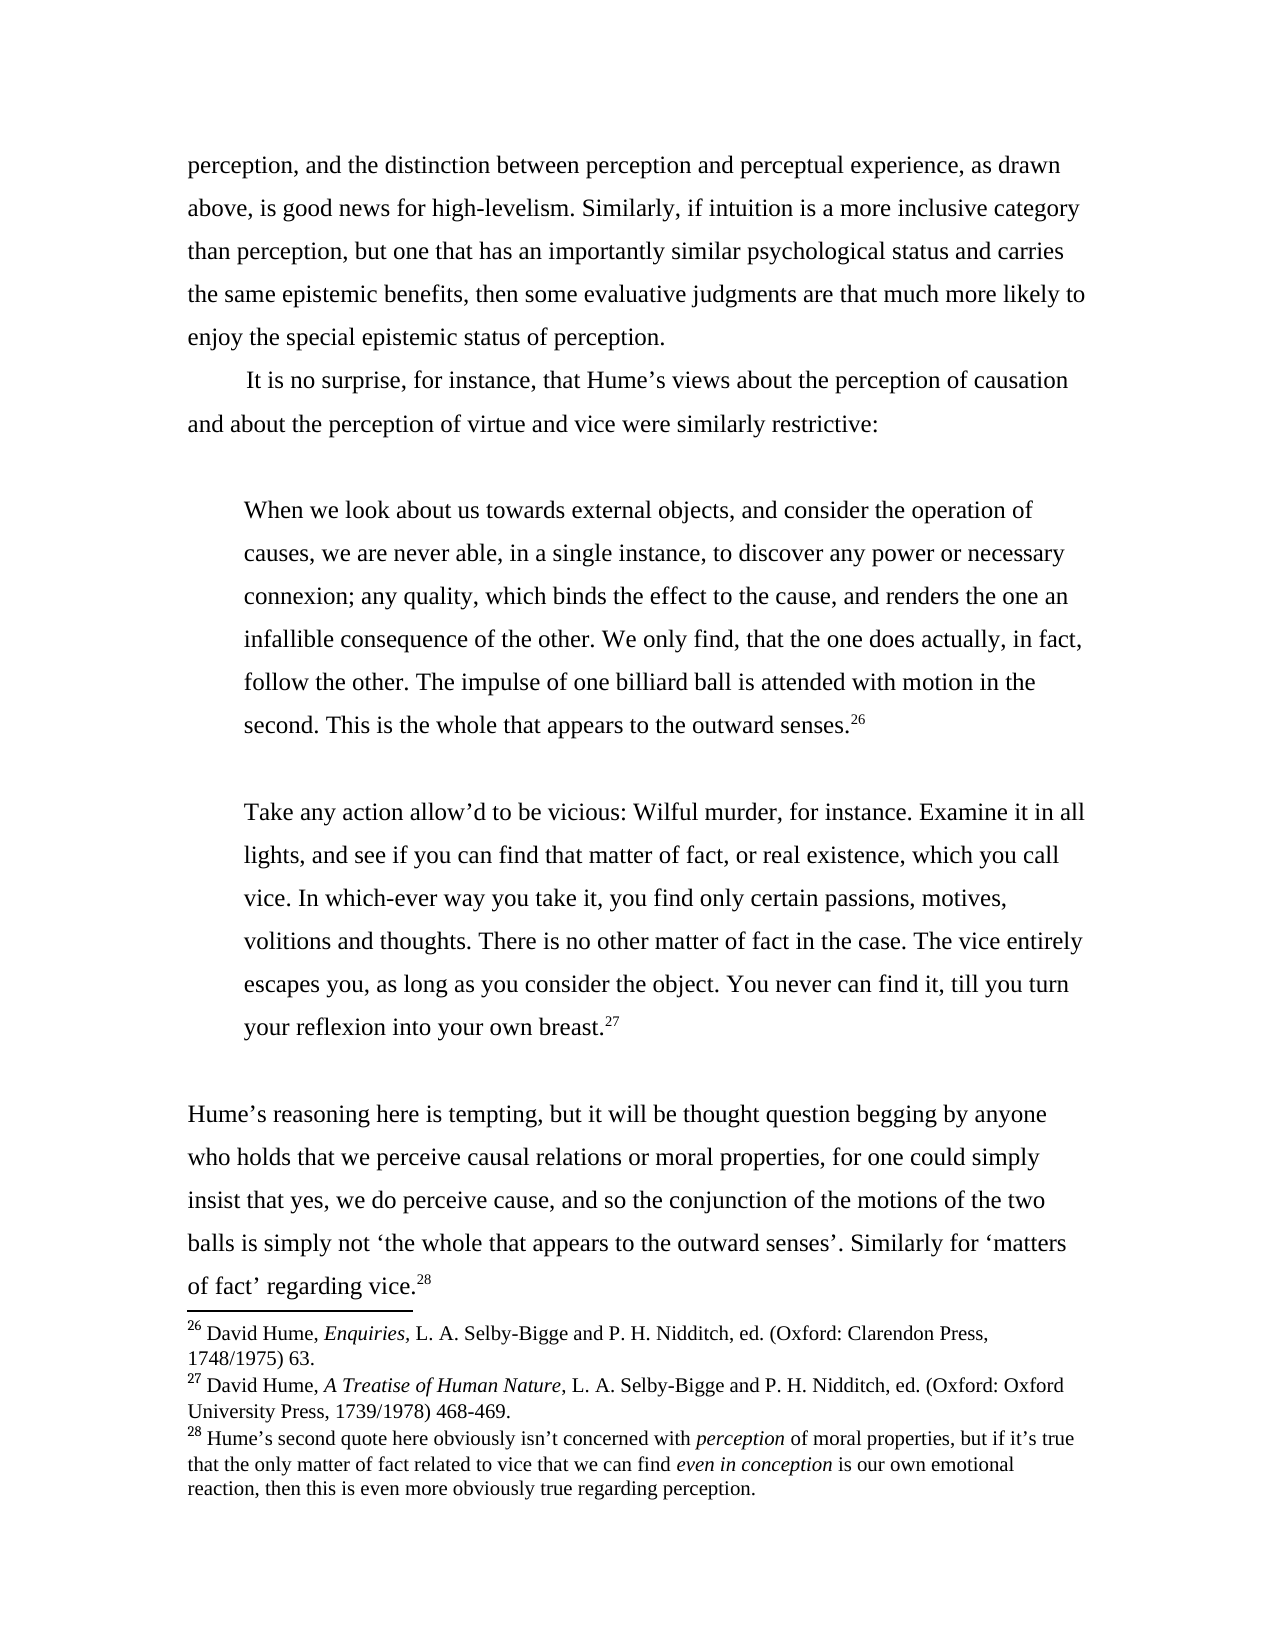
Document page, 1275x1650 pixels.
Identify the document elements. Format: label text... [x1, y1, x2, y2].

text Take any action allow’d to be vicious: Wilful murder, for instance. Examine it in all lights, and see if you can find that matter of fact, or real existence, which you call vice. In which-ever way you take it, you find only certain passions, motives, volitions and thoughts. There is no other matter of fact in the case. The vice entirely escapes you, as long as you consider the object. You never can find it, till you turn your reflexion into your own breast. [244, 797, 1087, 1041]
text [187, 150, 1087, 351]
text When we look about us towards external objects, and consider the operation of causes, we are never able, in a single instance, to discover any power or necessary connexion; any quality, which binds the effect to the cause, and renders the one an infallible consequence of the other. We only find, that the one does actually, in fact, follow the other. The impulse of one billiard ball is attended with motion in the second. This is the whole that appears to the outward senses. [244, 495, 1087, 739]
text It is no surprise, for instance, that Hume’s views about the perception of causation and about the perception of virtue and vice were similarly restrictive: [187, 366, 1087, 437]
text Hume’s reasoning here is tempting, but it will be thought question begging by anyone who holds that we perceive causal relations or moral properties, for one could simply insist that yes, we do perceive cause, and so the conjunction of the motions of the two balls is simply not ‘the whole that appears to the outward senses’. Similarly for ‘matters of fact’ regarding vice. [187, 1099, 1087, 1300]
